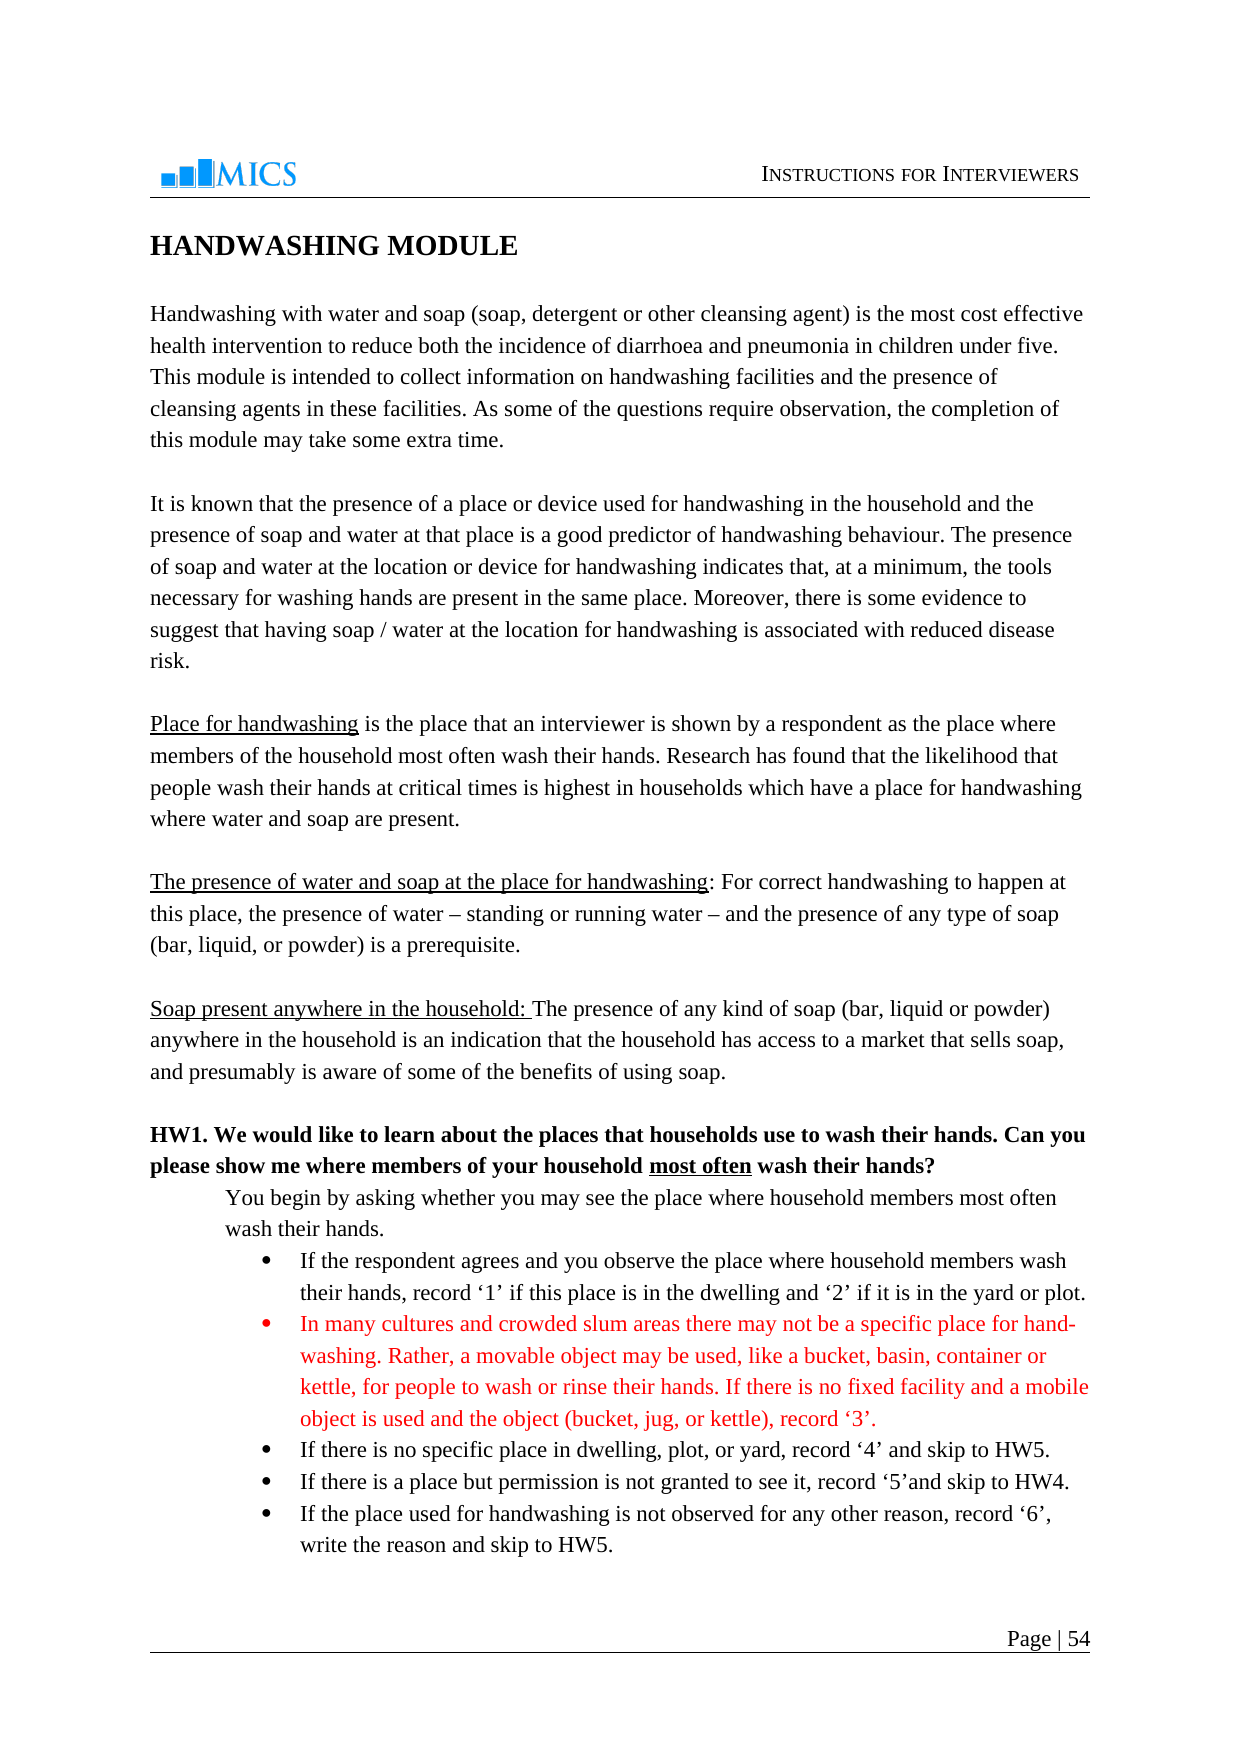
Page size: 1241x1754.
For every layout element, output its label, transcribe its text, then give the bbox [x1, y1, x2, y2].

text Soap present anywhere in the household: The presence of any kind of soap (bar, liquid or powder) anywhere in the household is an indication that the household has access to a market that sells soap, and presumably is aware of some of the benefits of using soap. [150, 994, 1090, 1084]
text HW1. We would like to learn about the places that households use to wash their hands. Can you please show me where members of your household most often wash their hands? [150, 1121, 1090, 1179]
text It is known that the presence of a place or device used for handwashing in the household and the presence of soap and water at that place is a good predictor of handwashing behaviour. The presence of soap and water at the location or device for handwashing indicates that, at a minimum, the tools necessary for washing hands are present in the same place. Moreover, there is some evidence to suggest that having soap / water at the location for handwashing is associated with reduced disease risk. [150, 489, 1090, 674]
list If there is a place but permission is not granted to see it, record ‘5’and skip to HW4. [262, 1468, 1090, 1494]
list If the respondent agrees and you observe the place where household members wash their hands, record ‘1’ if this place is in the dwelling and ‘2’ if it is in the yard or plot. [262, 1247, 1090, 1305]
text Place for handwashing is the place that an interviewer is shown by a respondent as the place where members of the household most often wash their hands. Research has found that the likelihood that people wash their hands at critical times is highest in households which have a place for handwashing where water and soap are present. [150, 711, 1090, 832]
list If the place used for handwashing is not observed for any other reason, record ‘6’, write the reason and skip to HW5. [262, 1499, 1090, 1557]
list If there is no specific place in dwelling, plot, or yard, record ‘4’ and skip to HW5. [262, 1436, 1090, 1463]
text You begin by asking whether you may see the place where household members most often wash their hands. [225, 1184, 1090, 1242]
text The presence of water and soap at the place for handwashing: For correct handwashing to happen at this place, the presence of water – standing or running water – and the presence of any type of soap (bar, liquid, or powder) is a prerequisite. [150, 868, 1090, 958]
subtitle HANDWASHING MODULE [150, 228, 1090, 262]
text Handwashing with water and soap (soap, detergent or other cleansing agent) is the most cost effective health intervention to reduce both the incidence of diarrhoea and pneumonia in children under five. This module is intended to collect information on handwashing facilities and the presence of cleansing agents in these facilities. As some of the questions require observation, the completion of this module may take some extra time. [150, 300, 1090, 453]
list In many cultures and crowded slum areas there may not be a specific place for hand-washing. Rather, a movable object may be used, like a bucket, basin, container or kettle, for people to wash or rinse their hands. If there is no fixed facility and a mobile object is used and the object (bucket, jug, or kettle), record ‘3’. [262, 1310, 1090, 1431]
picture [161, 159, 296, 188]
